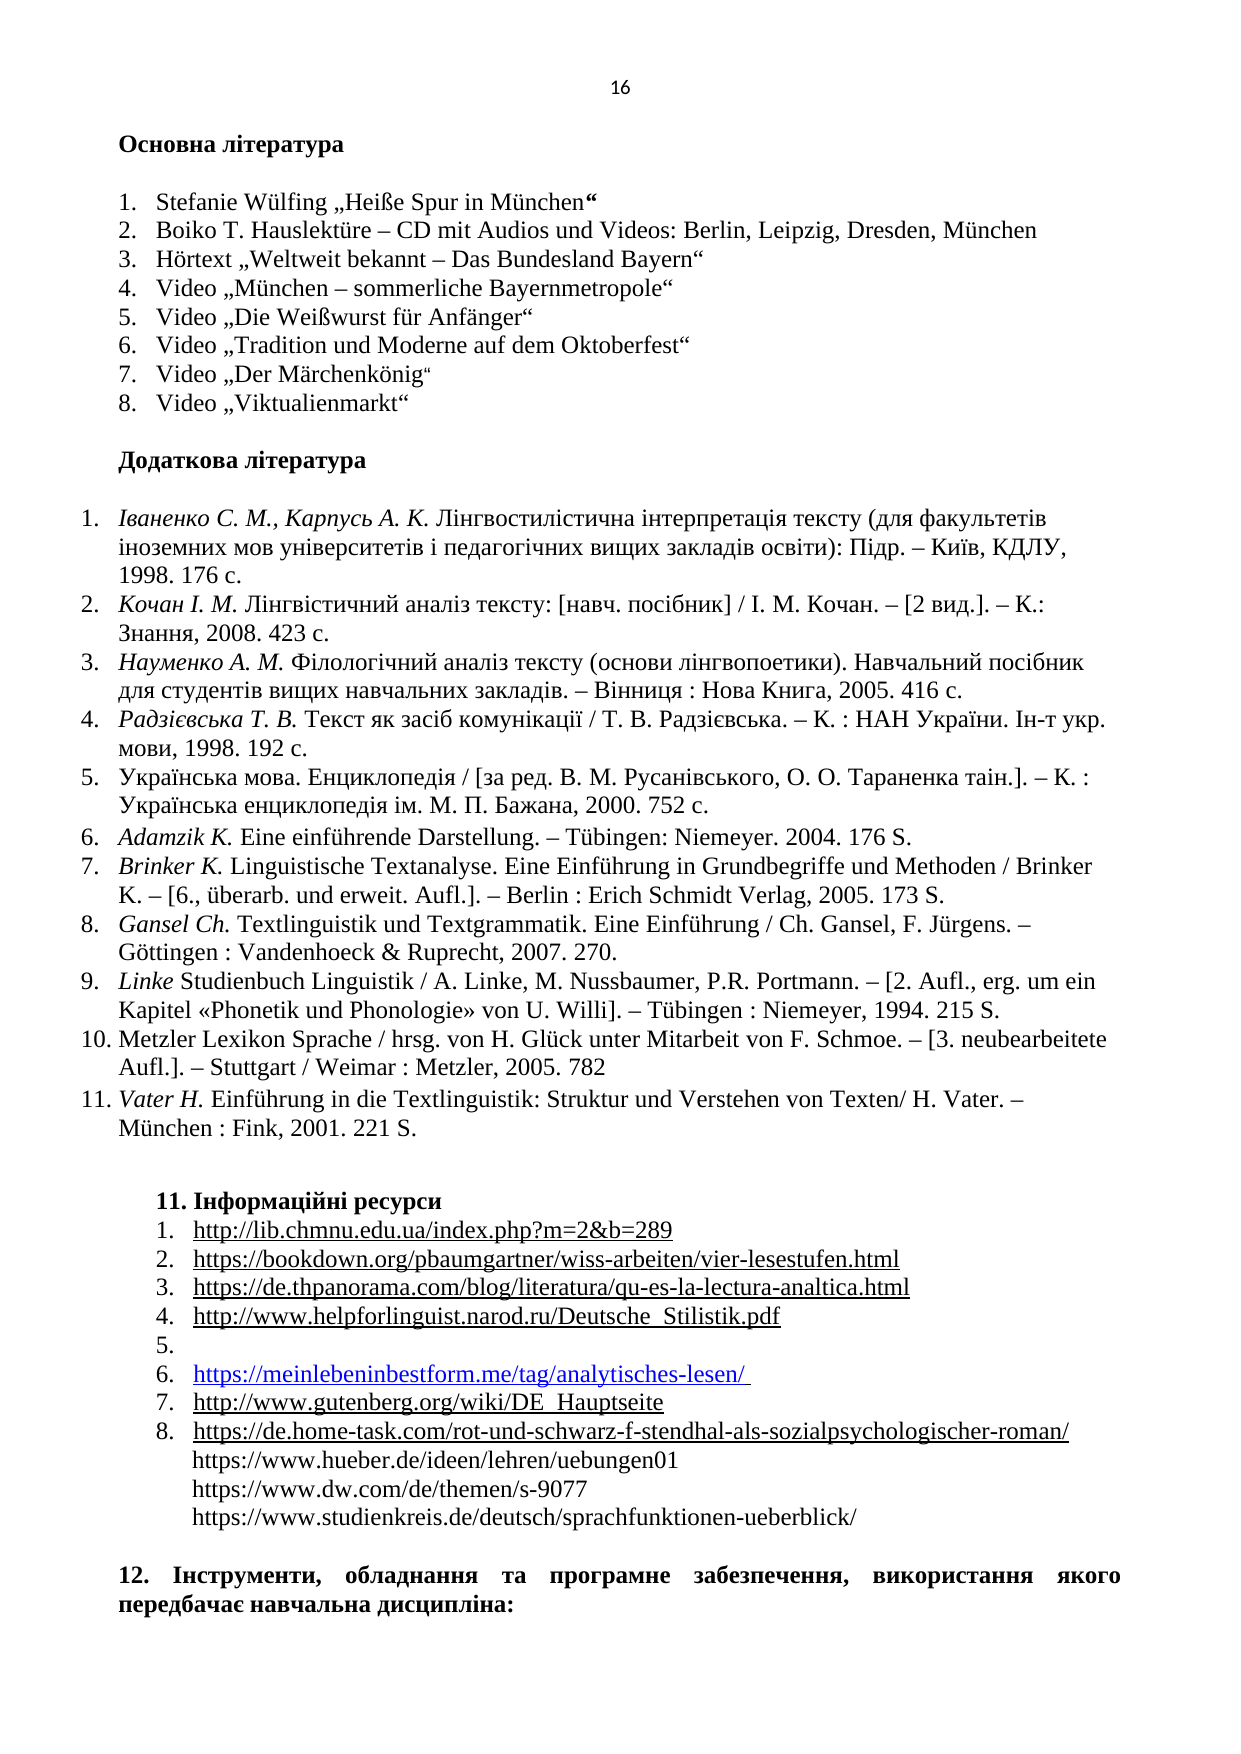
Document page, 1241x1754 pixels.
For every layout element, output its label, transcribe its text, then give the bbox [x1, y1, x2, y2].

list Linke Studienbuch Linguistik / A. Linke, M. Nussbaumer, P.R. Portmann. – [2. Aufl., erg. um ein Kapitel «Phonetik und Phonologie» von U. Willi]. – Tübingen : Niemeyer, 1994. 215 S. [81, 966, 1122, 1024]
text 12. Інструменти, обладнання та програмне забезпечення, використання якого передбачає навчальна дисципліна: [118, 1560, 1122, 1617]
text Основна література [118, 129, 1122, 158]
list https://de.thpanorama.com/blog/literatura/qu-es-la-lectura-analtica.html [156, 1272, 1122, 1301]
list Boiko T. Hauslektüre – CD mit Audios und Videos: Berlin, Leipzig, Dresden, München [118, 216, 1122, 244]
list Іваненко С. М., Карпусь А. К. Лінгвостилістична інтерпретація тексту (для факультетів іноземних мов університетів і педагогічних вищих закладів освіти): Підр. – Київ, КДЛУ, 1998. 176 с. [81, 503, 1122, 589]
list Video „Tradition und Moderne auf dem Oktoberfest“ [118, 331, 1122, 359]
list Video „Die Weißwurst für Anfänger“ [118, 302, 1122, 331]
list Українська мова. Енциклопедія / [за ред. В. М. Русанівського, О. О. Тараненка таін.]. – К. : Українська енциклопедія ім. М. П. Бажана, 2000. 752 с. [81, 762, 1122, 819]
list Brinker K. Linguistische Textanalyse. Eine Einführung in Grundbegriffe und Methoden / Brinker K. – [6., überarb. und erweit. Aufl.]. – Berlin : Erich Schmidt Verlag, 2005. 173 S. [81, 851, 1122, 909]
list http://www.helpforlinguist.narod.ru/Deutsche_Stilistik.pdf [156, 1301, 1122, 1330]
list Інформаційні ресурси [156, 1186, 1122, 1215]
list Video „München – sommerliche Bayernmetropole“ [118, 273, 1122, 302]
list http://www.gutenberg.org/wiki/DE_Hauptseite [156, 1387, 1122, 1416]
list Metzler Lexikon Sprache / hrsg. von H. Glück unter Mitarbeit von F. Schmoe. – [3. neubearbeitete Aufl.]. – Stuttgart / Weimar : Metzler, 2005. 782 [81, 1024, 1122, 1081]
list https://www.hueber.de/ideen/lehren/uebungen01 https://www.dw.com/de/themen/s-9077 https://www.studienkreis.de/deutsch/sprachfunktionen-ueberblick/ [192, 1445, 1122, 1531]
list Video „Der Märchenkönig“ [118, 359, 1122, 388]
list Adamzik K. Eine einführende Darstellung. – Tübingen: Niemeyer. 2004. 176 S. [81, 822, 1122, 851]
list Радзієвська Т. В. Текст як засіб комунікації / Т. В. Радзієвська. – К. : НАН України. Ін-т укр. мови, 1998. 192 с. [81, 704, 1122, 762]
text Додаткова література [118, 446, 1122, 474]
list https://de.home-task.com/rot-und-schwarz-f-stendhal-als-sozialpsychologischer-roman/ [156, 1416, 1122, 1445]
list Hörtext „Weltweit bekannt – Das Bundesland Bayern“ [118, 244, 1122, 273]
list https://meinlebeninbestform.me/tag/analytisches-lesen/ [156, 1359, 1122, 1387]
list Video „Viktualienmarkt“ [118, 388, 1122, 417]
list https://bookdown.org/pbaumgartner/wiss-arbeiten/vier-lesestufen.html [156, 1244, 1122, 1272]
list Stefanie Wülfing „Heiße Spur in München“ [118, 187, 1122, 216]
list Науменко А. М. Філологічний аналіз тексту (основи лінгвопоетики). Навчальний посібник для студентів вищих навчальних закладів. – Вінниця : Нова Книга, 2005. 416 с. [81, 647, 1122, 704]
list Кочан І. М. Лінгвістичний аналіз тексту: [навч. посібник] / І. М. Кочан. – [2 вид.]. – К.: Знання, 2008. 423 с. [81, 589, 1122, 647]
list http://lib.chmnu.edu.ua/index.php?m=2&b=289 [156, 1215, 1122, 1244]
list Gansel Ch. Textlinguistik und Textgrammatik. Eine Einführung / Ch. Gansel, F. Jürgens. – Göttingen : Vandenhoeck & Ruprecht, 2007. 270. [81, 909, 1122, 966]
list Vater H. Einführung in die Textlinguistik: Struktur und Verstehen von Texten/ H. Vater. – München : Fink, 2001. 221 S. [81, 1084, 1122, 1142]
